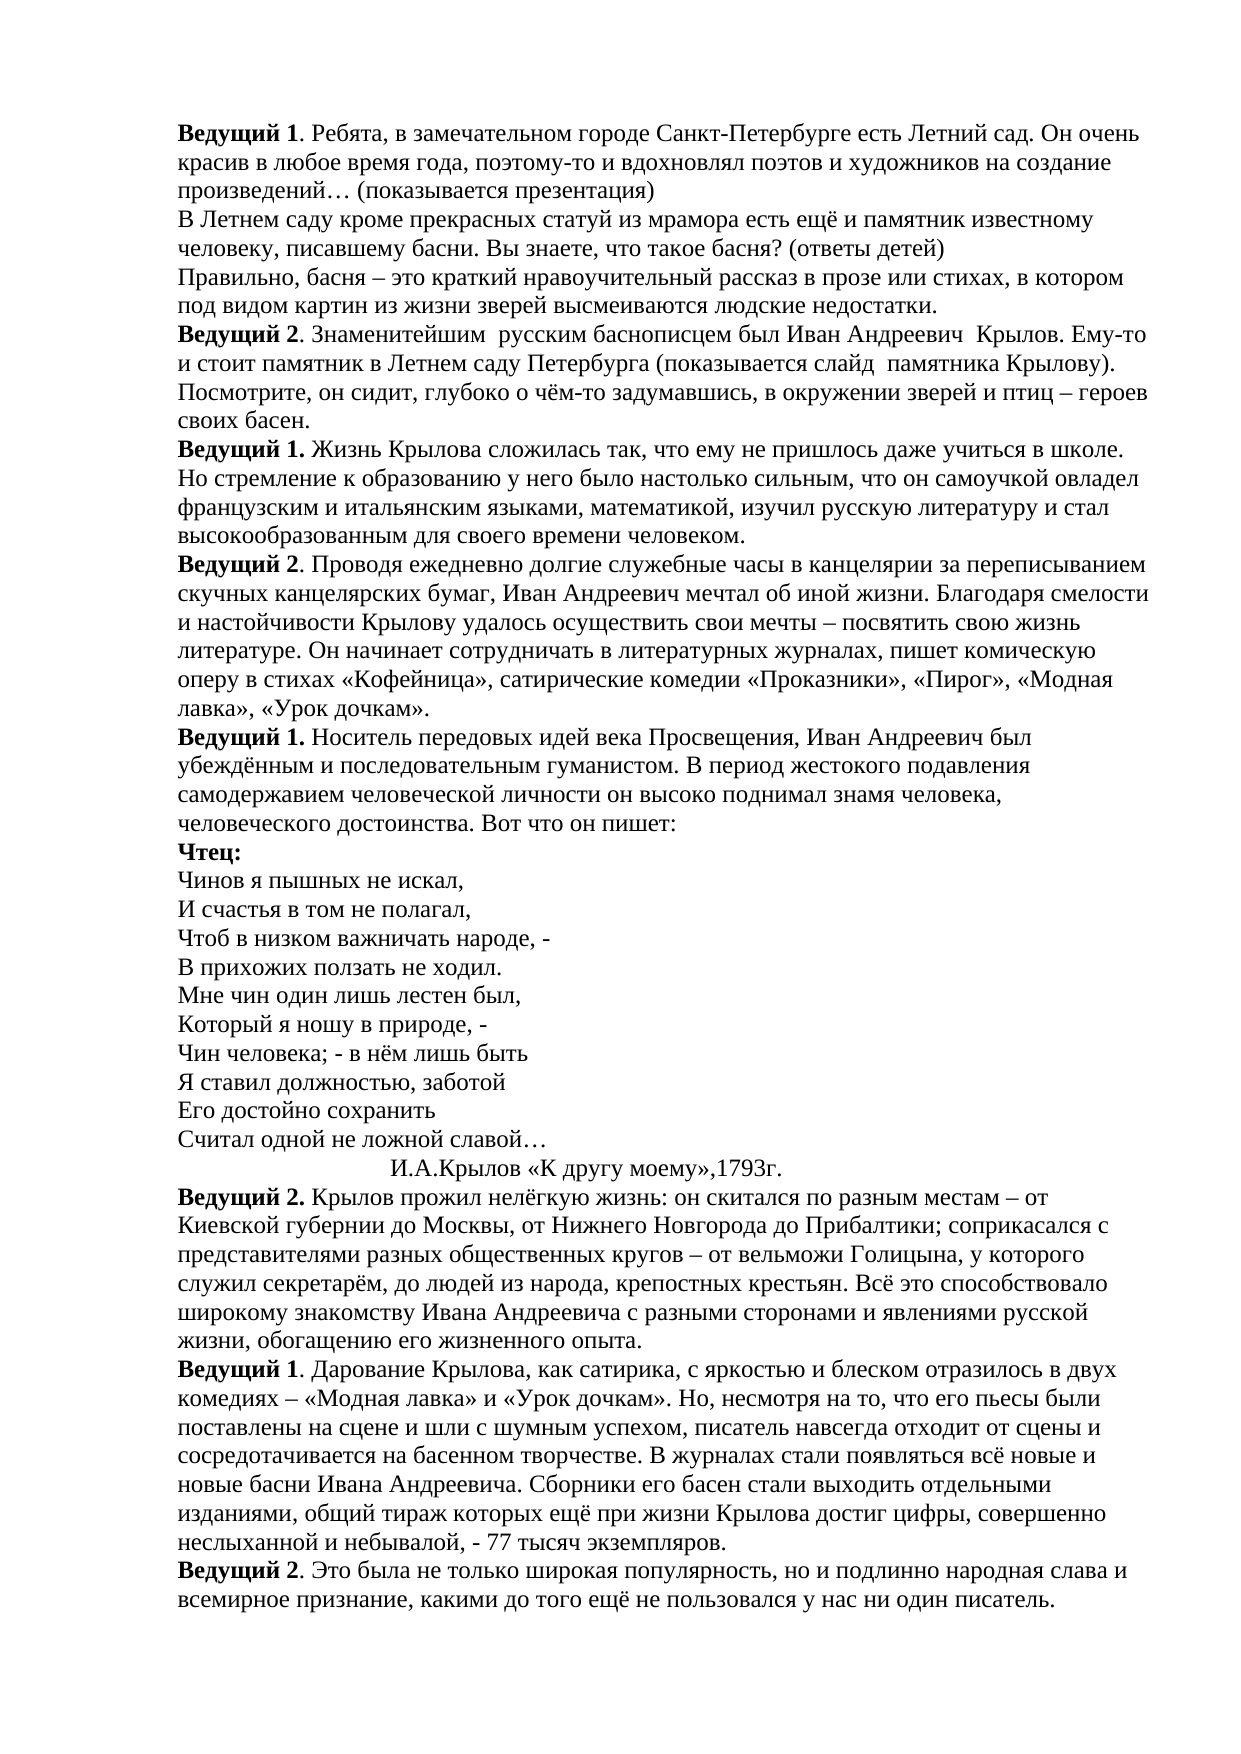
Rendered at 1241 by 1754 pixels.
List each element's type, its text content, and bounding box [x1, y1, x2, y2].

text Я ставил должностью, заботой [177, 1067, 1152, 1096]
text Ведущий 2. Крылов прожил нелёгкую жизнь: он скитался по разным местам – от Киевской губернии до Москвы, от Нижнего Новгорода до Прибалтики; соприкасался с представителями разных общественных кругов – от вельможи Голицына, у которого служил секретарём, до людей из народа, крепостных крестьян. Всё это способствовало широкому знакомству Ивана Андреевича с разными сторонами и явлениями русской жизни, обогащению его жизненного опыта. [177, 1182, 1152, 1354]
text Ведущий 2. Знаменитейшим русским баснописцем был Иван Андреевич Крылов. Ему-то и стоит памятник в Летнем саду Петербурга (показывается слайд памятника Крылову). Посмотрите, он сидит, глубоко о чём-то задумавшись, в окружении зверей и птиц – героев своих басен. [177, 319, 1152, 434]
text Чтоб в низком важничать народе, - [177, 923, 1152, 952]
text И счастья в том не полагал, [177, 894, 1152, 923]
text Считал одной не ложной славой… [177, 1124, 1152, 1153]
text Ведущий 1. Носитель передовых идей века Просвещения, Иван Андреевич был убеждённым и последовательным гуманистом. В период жестокого подавления самодержавием человеческой личности он высоко поднимал знамя человека, человеческого достоинства. Вот что он пишет: [177, 722, 1152, 837]
text Чтец: [177, 837, 1152, 866]
text Мне чин один лишь лестен был, [177, 981, 1152, 1009]
text Ведущий 2. Это была не только широкая популярность, но и подлинно народная слава и всемирное признание, какими до того ещё не пользовался у нас ни один писатель. [177, 1556, 1152, 1613]
text Ведущий 1. Жизнь Крылова сложилась так, что ему не пришлось даже учиться в школе. Но стремление к образованию у него было настолько сильным, что он самоучкой овладел французским и итальянским языками, математикой, изучил русскую литературу и стал высокообразованным для своего времени человеком. [177, 434, 1152, 549]
text Ведущий 1. Ребята, в замечательном городе Санкт-Петербурге есть Летний сад. Он очень красив в любое время года, поэтому-то и вдохновлял поэтов и художников на создание произведений… (показывается презентация) [177, 118, 1152, 204]
text Который я ношу в природе, - [177, 1009, 1152, 1038]
text В Летнем саду кроме прекрасных статуй из мрамора есть ещё и памятник известному человеку, писавшему басни. Вы знаете, что такое басня? (ответы детей) [177, 204, 1152, 262]
text Правильно, басня – это краткий нравоучительный рассказ в прозе или стихах, в котором под видом картин из жизни зверей высмеиваются людские недостатки. [177, 262, 1152, 319]
text И.А.Крылов «К другу моему»,1793г. [177, 1153, 1152, 1182]
text В прихожих ползать не ходил. [177, 952, 1152, 981]
text Ведущий 2. Проводя ежедневно долгие служебные часы в канцелярии за переписыванием скучных канцелярских бумаг, Иван Андреевич мечтал об иной жизни. Благодаря смелости и настойчивости Крылову удалось осуществить свои мечты – посвятить свою жизнь литературе. Он начинает сотрудничать в литературных журналах, пишет комическую оперу в стихах «Кофейница», сатирические комедии «Проказники», «Пирог», «Модная лавка», «Урок дочкам». [177, 549, 1152, 722]
text Его достойно сохранить [177, 1096, 1152, 1124]
text Ведущий 1. Дарование Крылова, как сатирика, с яркостью и блеском отразилось в двух комедиях – «Модная лавка» и «Урок дочкам». Но, несмотря на то, что его пьесы были поставлены на сцене и шли с шумным успехом, писатель навсегда отходит от сцены и сосредотачивается на басенном творчестве. В журналах стали появляться всё новые и новые басни Ивана Андреевича. Сборники его басен стали выходить отдельными изданиями, общий тираж которых ещё при жизни Крылова достиг цифры, совершенно неслыханной и небывалой, - 77 тысяч экземпляров. [177, 1354, 1152, 1556]
text Чинов я пышных не искал, [177, 866, 1152, 894]
text Чин человека; - в нём лишь быть [177, 1038, 1152, 1067]
